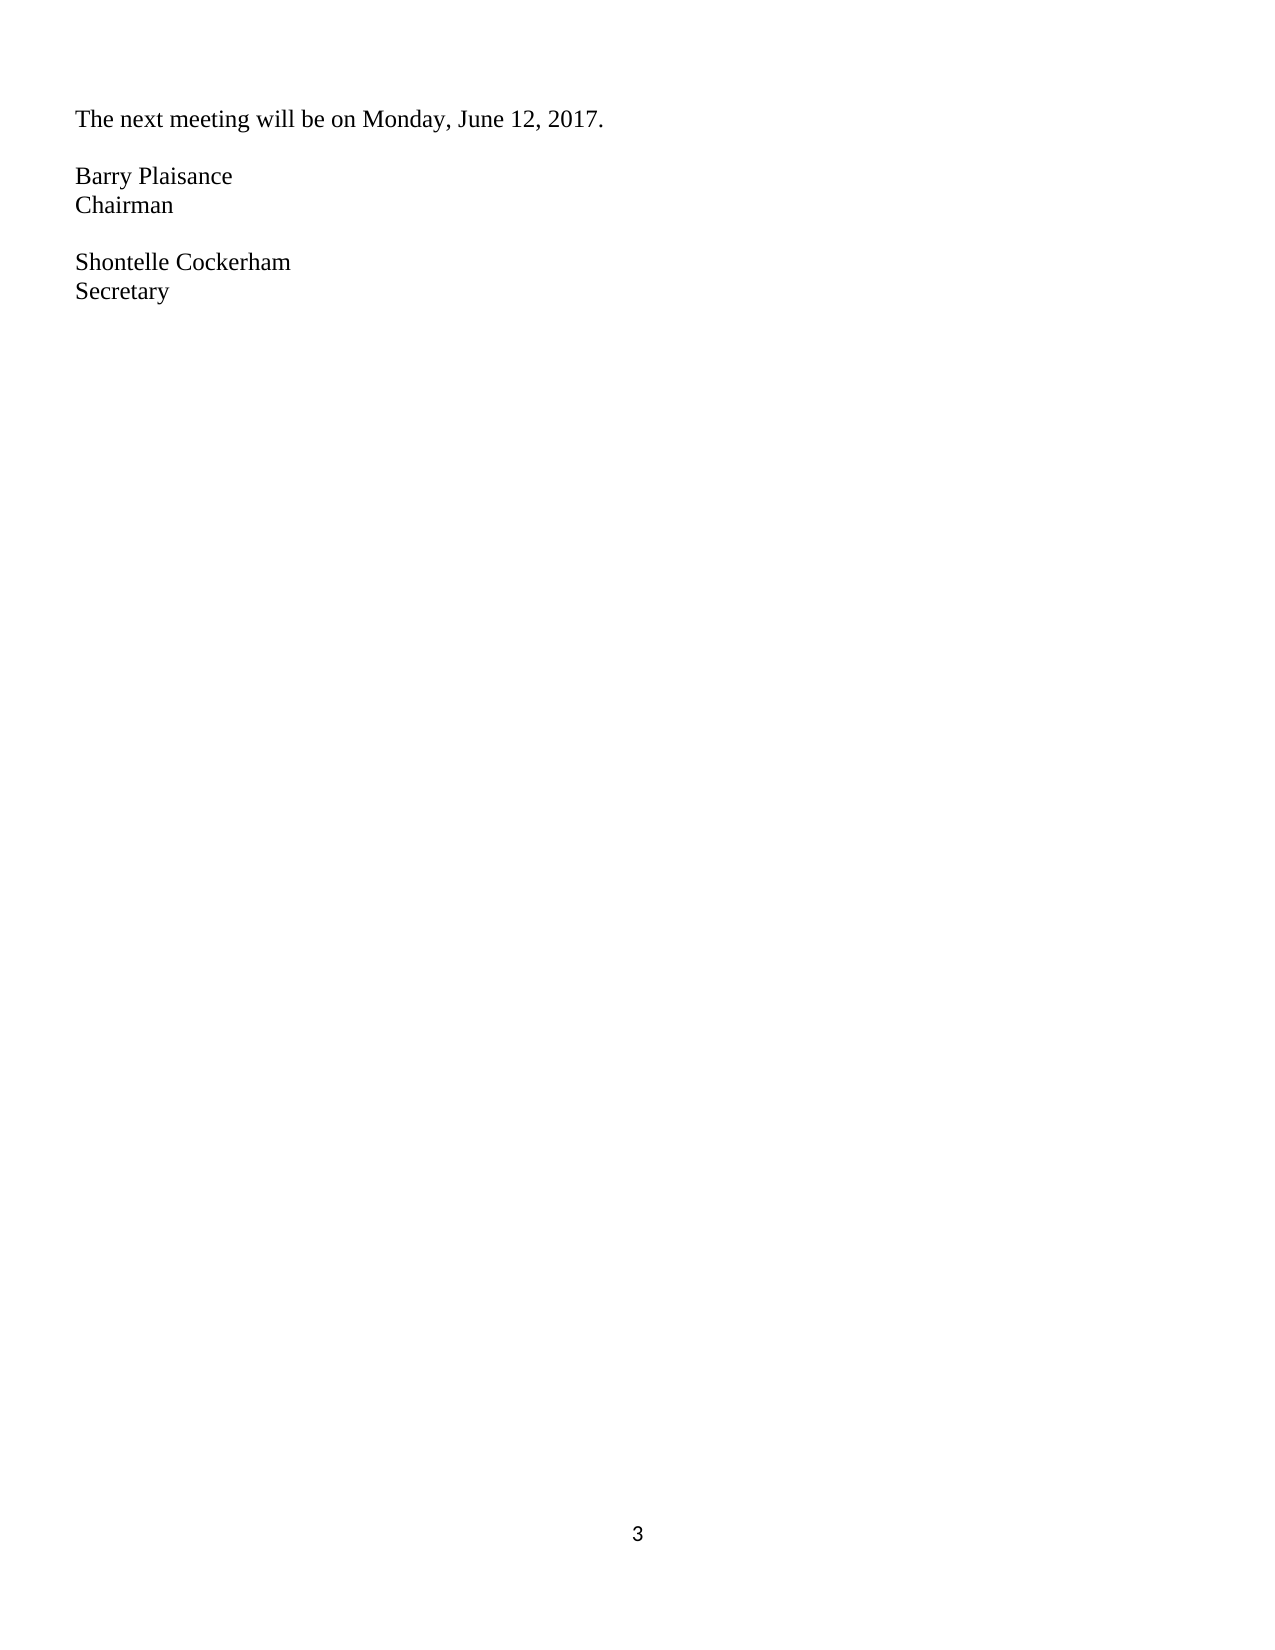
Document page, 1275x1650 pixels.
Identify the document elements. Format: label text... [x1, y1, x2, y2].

text Shontelle Cockerham [75, 247, 1200, 276]
text Barry Plaisance [75, 161, 1200, 190]
text Chairman [75, 190, 1200, 219]
text Secretary [75, 276, 1200, 305]
text The next meeting will be on Monday, June 12, 2017. [75, 104, 1200, 132]
